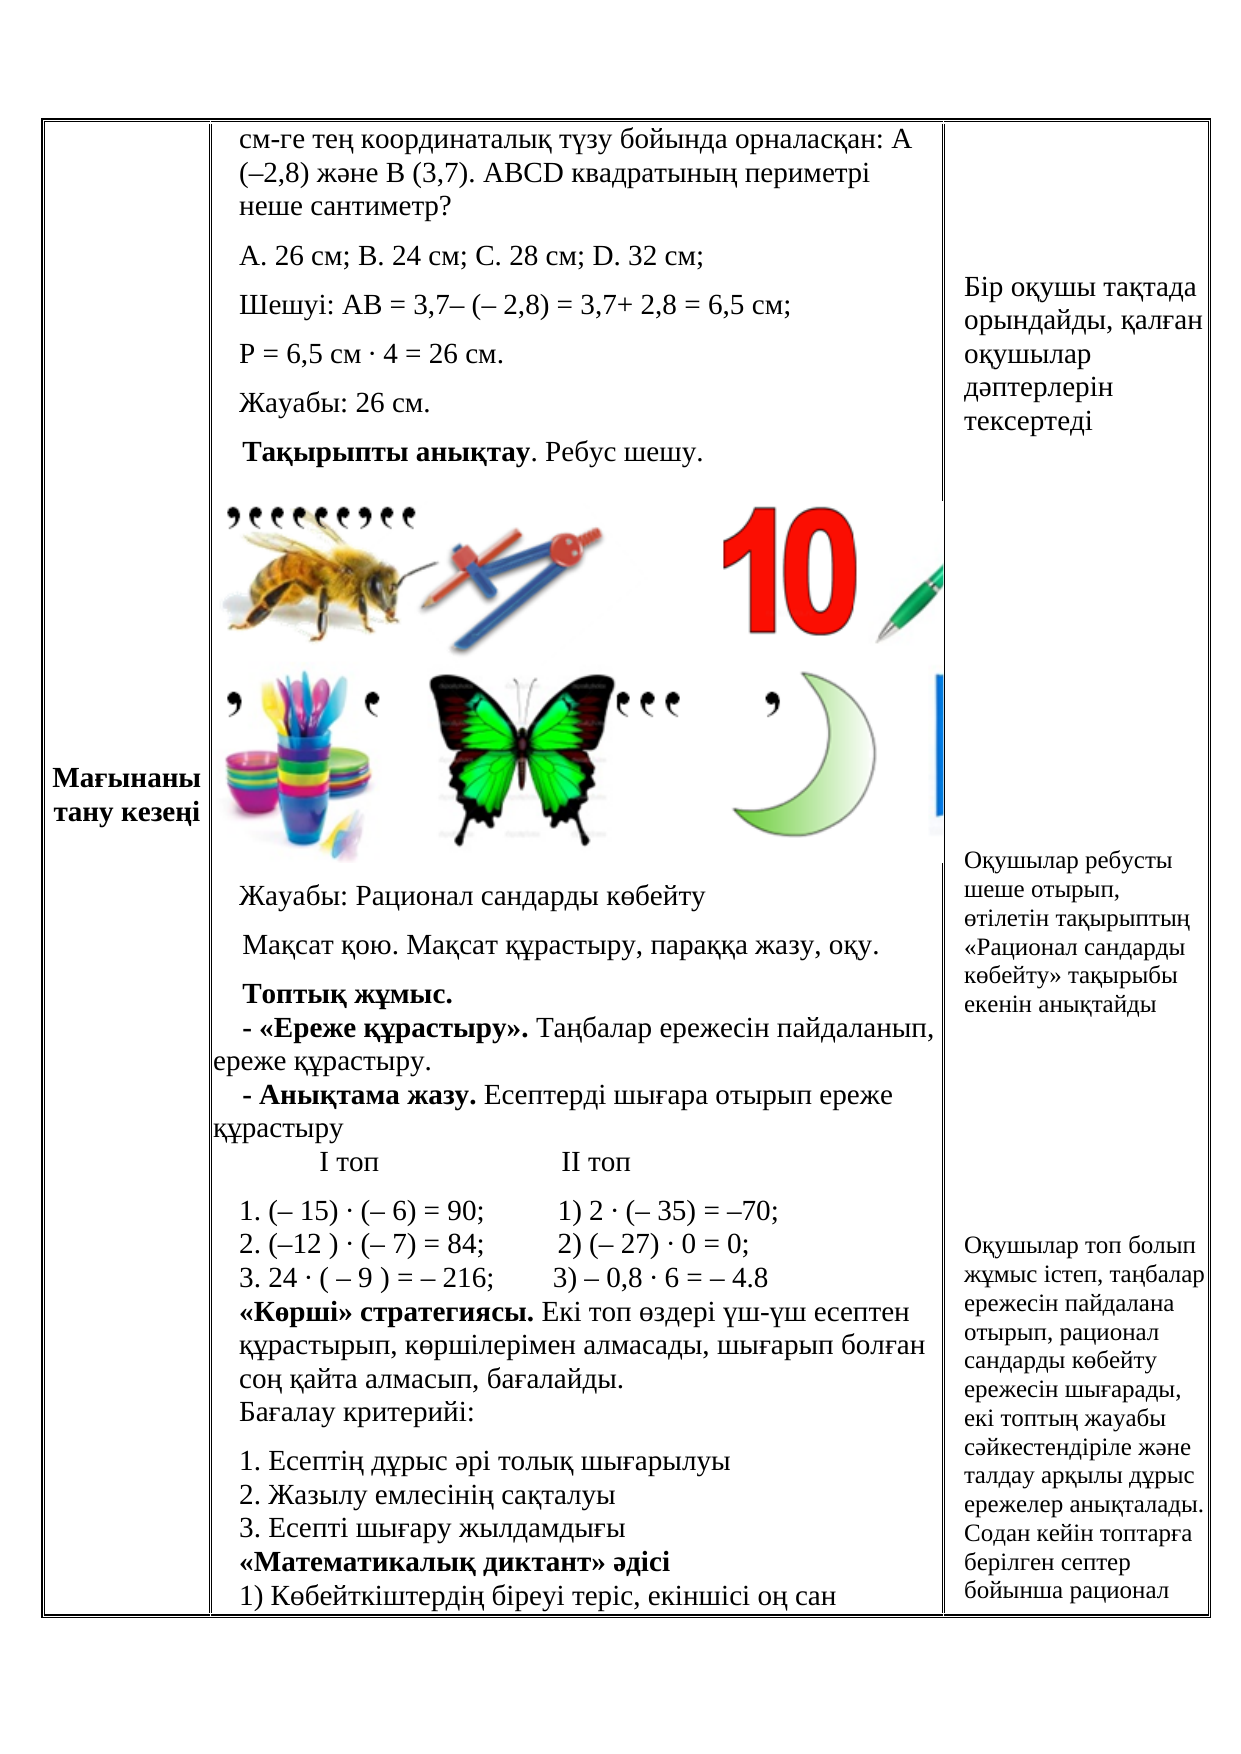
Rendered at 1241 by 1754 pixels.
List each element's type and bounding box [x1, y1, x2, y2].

table_cell [211, 122, 943, 501]
table_cell [944, 122, 1208, 1614]
table_cell [45, 122, 211, 1614]
picture [212, 501, 944, 863]
table_cell [211, 863, 943, 1614]
